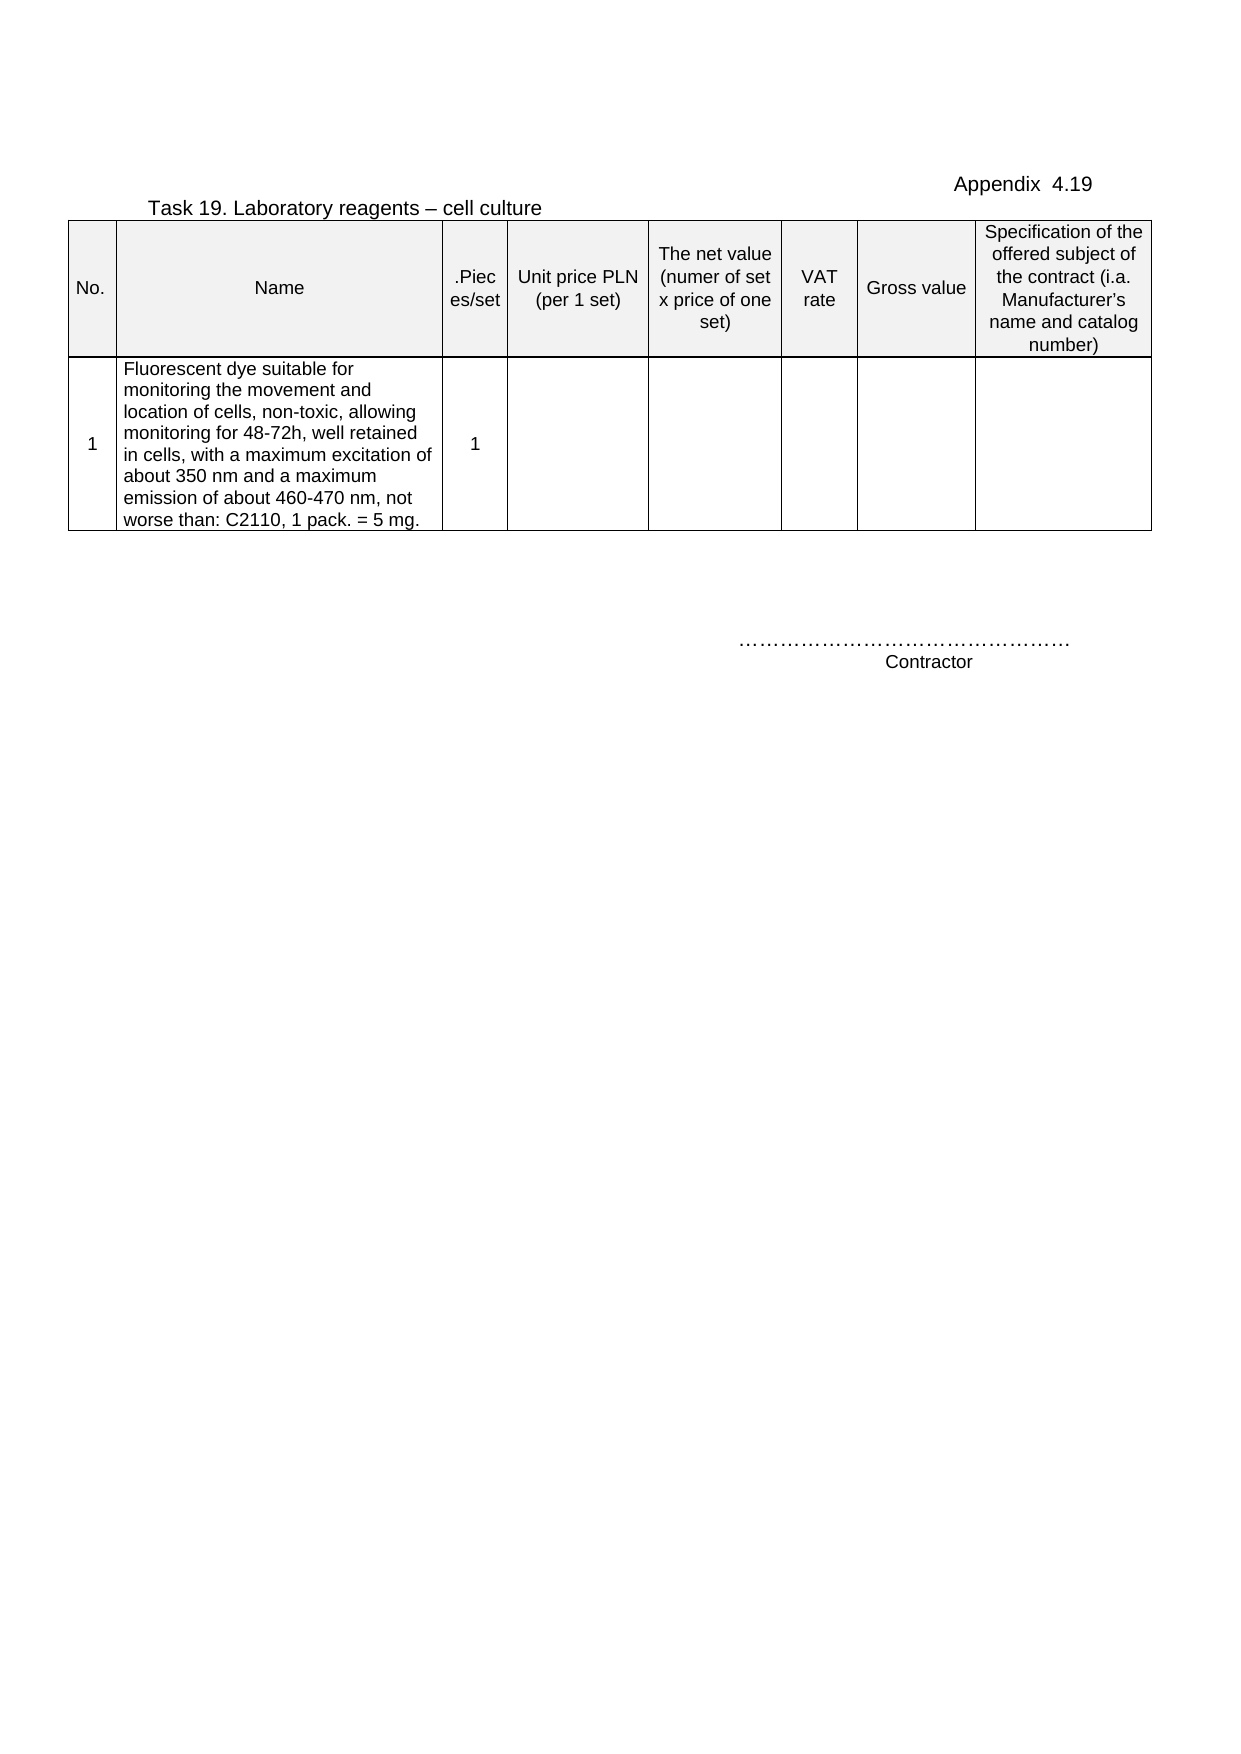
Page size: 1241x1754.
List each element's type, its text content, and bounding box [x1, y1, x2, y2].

table_header .Pieces/set [443, 221, 507, 356]
table_cell [976, 358, 1151, 530]
table_header VAT rate [782, 221, 857, 356]
text Task 19. Laboratory reagents – cell culture [148, 196, 1092, 219]
table_cell [649, 358, 781, 530]
table_cell 1 [443, 358, 507, 530]
table_cell [858, 358, 975, 530]
table_cell [508, 358, 648, 530]
table_cell Fluorescent dye suitable for monitoring the movement and location of cells, non-toxic, allowing monitoring for 48-72h, well retained in cells, with a maximum excitation of about 350 nm and a maximum emission of about 460-470 nm, not worse than: C2110, 1 pack. = 5 mg. [117, 358, 442, 530]
table_header The net value (numer of set x price of one set) [649, 221, 781, 356]
table_header Gross value [858, 221, 975, 356]
text Appendix 4.19 [148, 172, 1092, 196]
table_cell 1 [69, 358, 116, 530]
table_header Name [117, 221, 442, 356]
table_header Unit price PLN (per 1 set) [508, 221, 648, 356]
text Contractor [811, 651, 1092, 672]
table_cell [782, 358, 857, 530]
table_header Specification of the offered subject of the contract (i.a. Manufacturer’s name and catalog number) [976, 221, 1151, 356]
table_header No. [69, 221, 116, 356]
text ………………………………………… [664, 627, 1092, 651]
